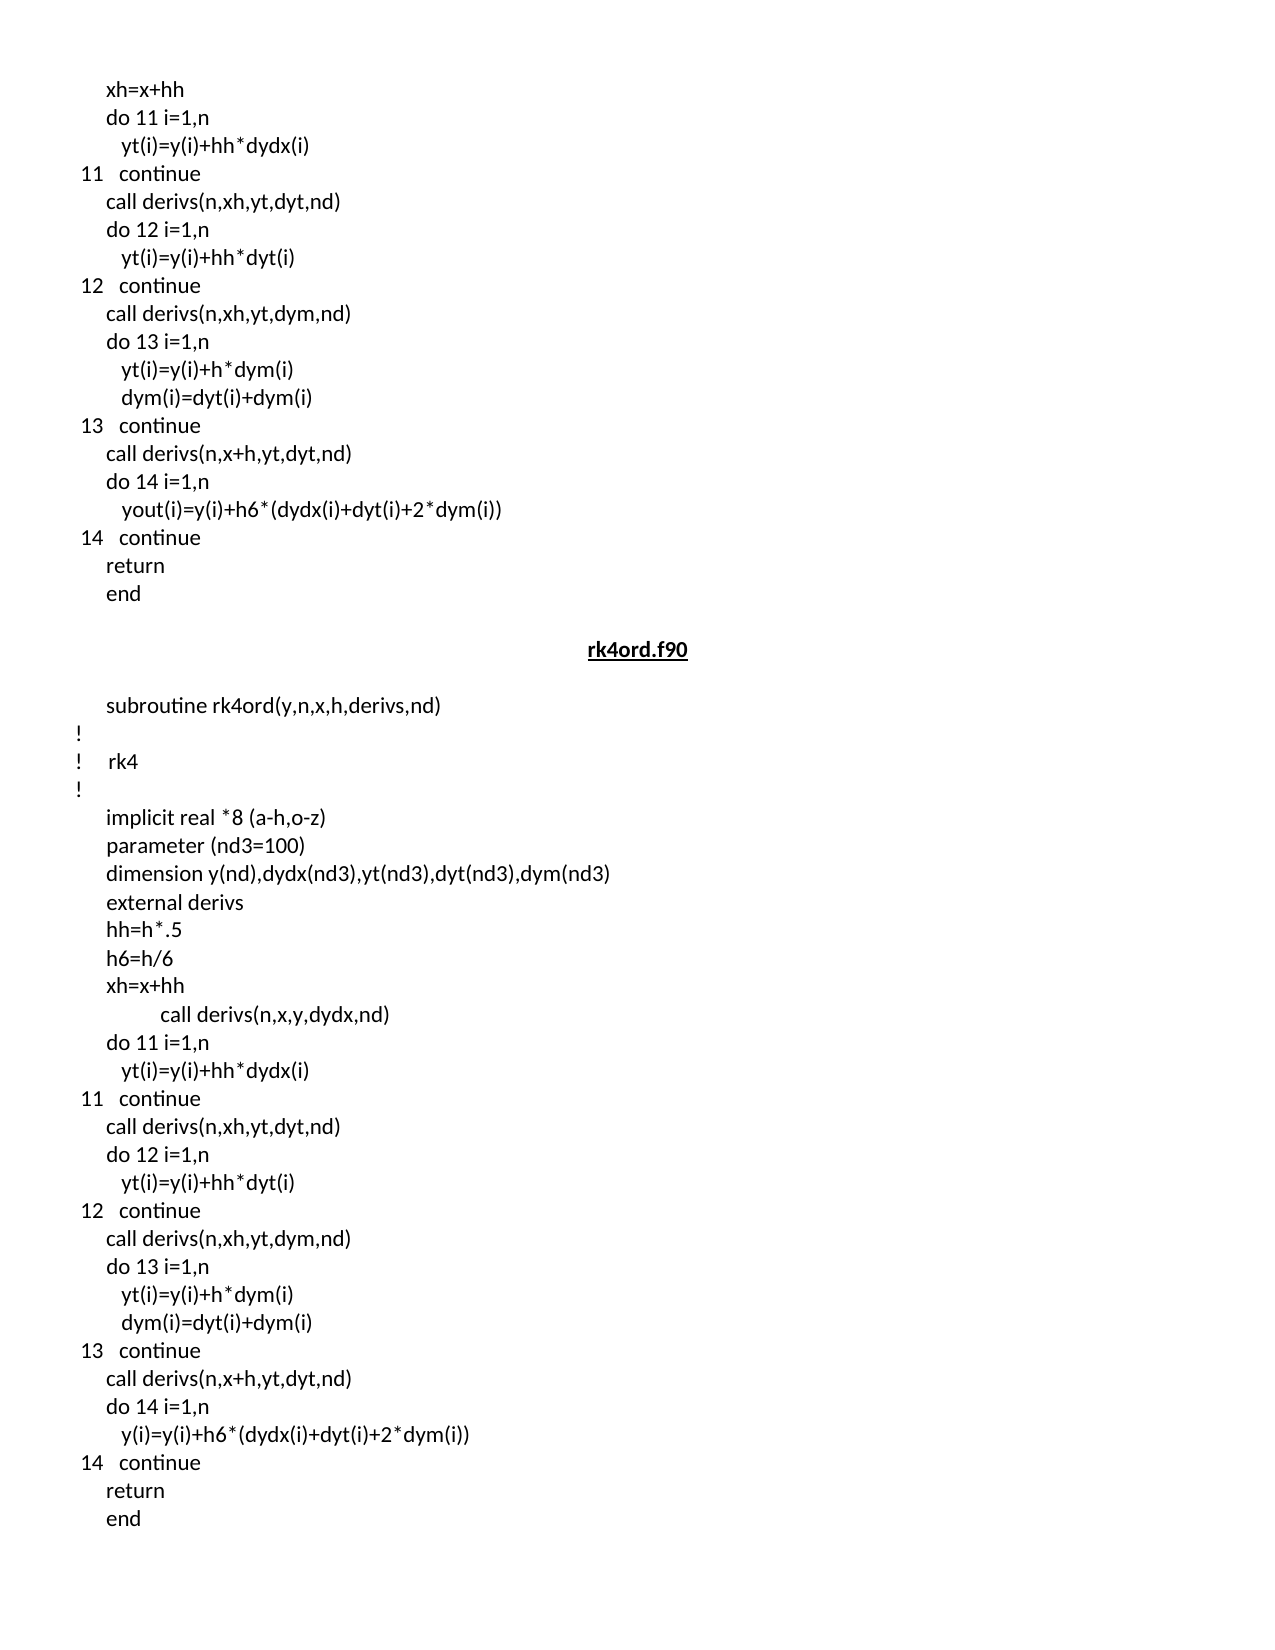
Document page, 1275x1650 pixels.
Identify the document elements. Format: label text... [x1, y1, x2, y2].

text do 13 i=1,n [75, 327, 1200, 355]
text yt(i)=y(i)+h*dym(i) [75, 355, 1200, 383]
text call derivs(n,x+h,yt,dyt,nd) [75, 439, 1200, 467]
text do 11 i=1,n [75, 103, 1200, 131]
text 11 continue [75, 1084, 1200, 1112]
text call derivs(n,x+h,yt,dyt,nd) [75, 1364, 1200, 1392]
text dym(i)=dyt(i)+dym(i) [75, 383, 1200, 411]
text ! [75, 719, 1200, 747]
text ! rk4 [75, 747, 1200, 776]
text 13 continue [75, 1336, 1200, 1364]
text end [75, 1504, 1200, 1532]
text rk4ord.f90 [75, 635, 1200, 663]
text 12 continue [75, 271, 1200, 299]
text call derivs(n,xh,yt,dyt,nd) [75, 1112, 1200, 1140]
text 14 continue [75, 523, 1200, 551]
text dym(i)=dyt(i)+dym(i) [75, 1308, 1200, 1336]
text 14 continue [75, 1448, 1200, 1476]
text 13 continue [75, 411, 1200, 439]
text do 13 i=1,n [75, 1252, 1200, 1280]
text return [75, 551, 1200, 579]
text return [75, 1476, 1200, 1504]
text parameter (nd3=100) [75, 832, 1200, 859]
text do 11 i=1,n [75, 1028, 1200, 1056]
text dimension y(nd),dydx(nd3),yt(nd3),dyt(nd3),dym(nd3) [75, 859, 1200, 888]
text subroutine rk4ord(y,n,x,h,derivs,nd) [75, 691, 1200, 719]
text xh=x+hh [75, 75, 1200, 103]
text y(i)=y(i)+h6*(dydx(i)+dyt(i)+2*dym(i)) [75, 1420, 1200, 1448]
text call derivs(n,xh,yt,dyt,nd) [75, 187, 1200, 215]
text yt(i)=y(i)+hh*dyt(i) [75, 1168, 1200, 1196]
text do 12 i=1,n [75, 1140, 1200, 1168]
text yt(i)=y(i)+hh*dyt(i) [75, 243, 1200, 271]
text yout(i)=y(i)+h6*(dydx(i)+dyt(i)+2*dym(i)) [75, 495, 1200, 523]
text h6=h/6 [75, 944, 1200, 972]
text hh=h*.5 [75, 916, 1200, 944]
text external derivs [75, 888, 1200, 916]
text call derivs(n,x,y,dydx,nd) [75, 1000, 1200, 1028]
text yt(i)=y(i)+hh*dydx(i) [75, 1056, 1200, 1084]
text xh=x+hh [75, 972, 1200, 1000]
text yt(i)=y(i)+hh*dydx(i) [75, 131, 1200, 159]
text call derivs(n,xh,yt,dym,nd) [75, 299, 1200, 327]
text implicit real *8 (a-h,o-z) [75, 803, 1200, 832]
text 12 continue [75, 1196, 1200, 1224]
text do 14 i=1,n [75, 467, 1200, 495]
text ! [75, 776, 1200, 803]
text do 14 i=1,n [75, 1392, 1200, 1420]
text 11 continue [75, 159, 1200, 187]
text end [75, 579, 1200, 607]
text call derivs(n,xh,yt,dym,nd) [75, 1224, 1200, 1252]
text do 12 i=1,n [75, 215, 1200, 243]
text yt(i)=y(i)+h*dym(i) [75, 1280, 1200, 1308]
